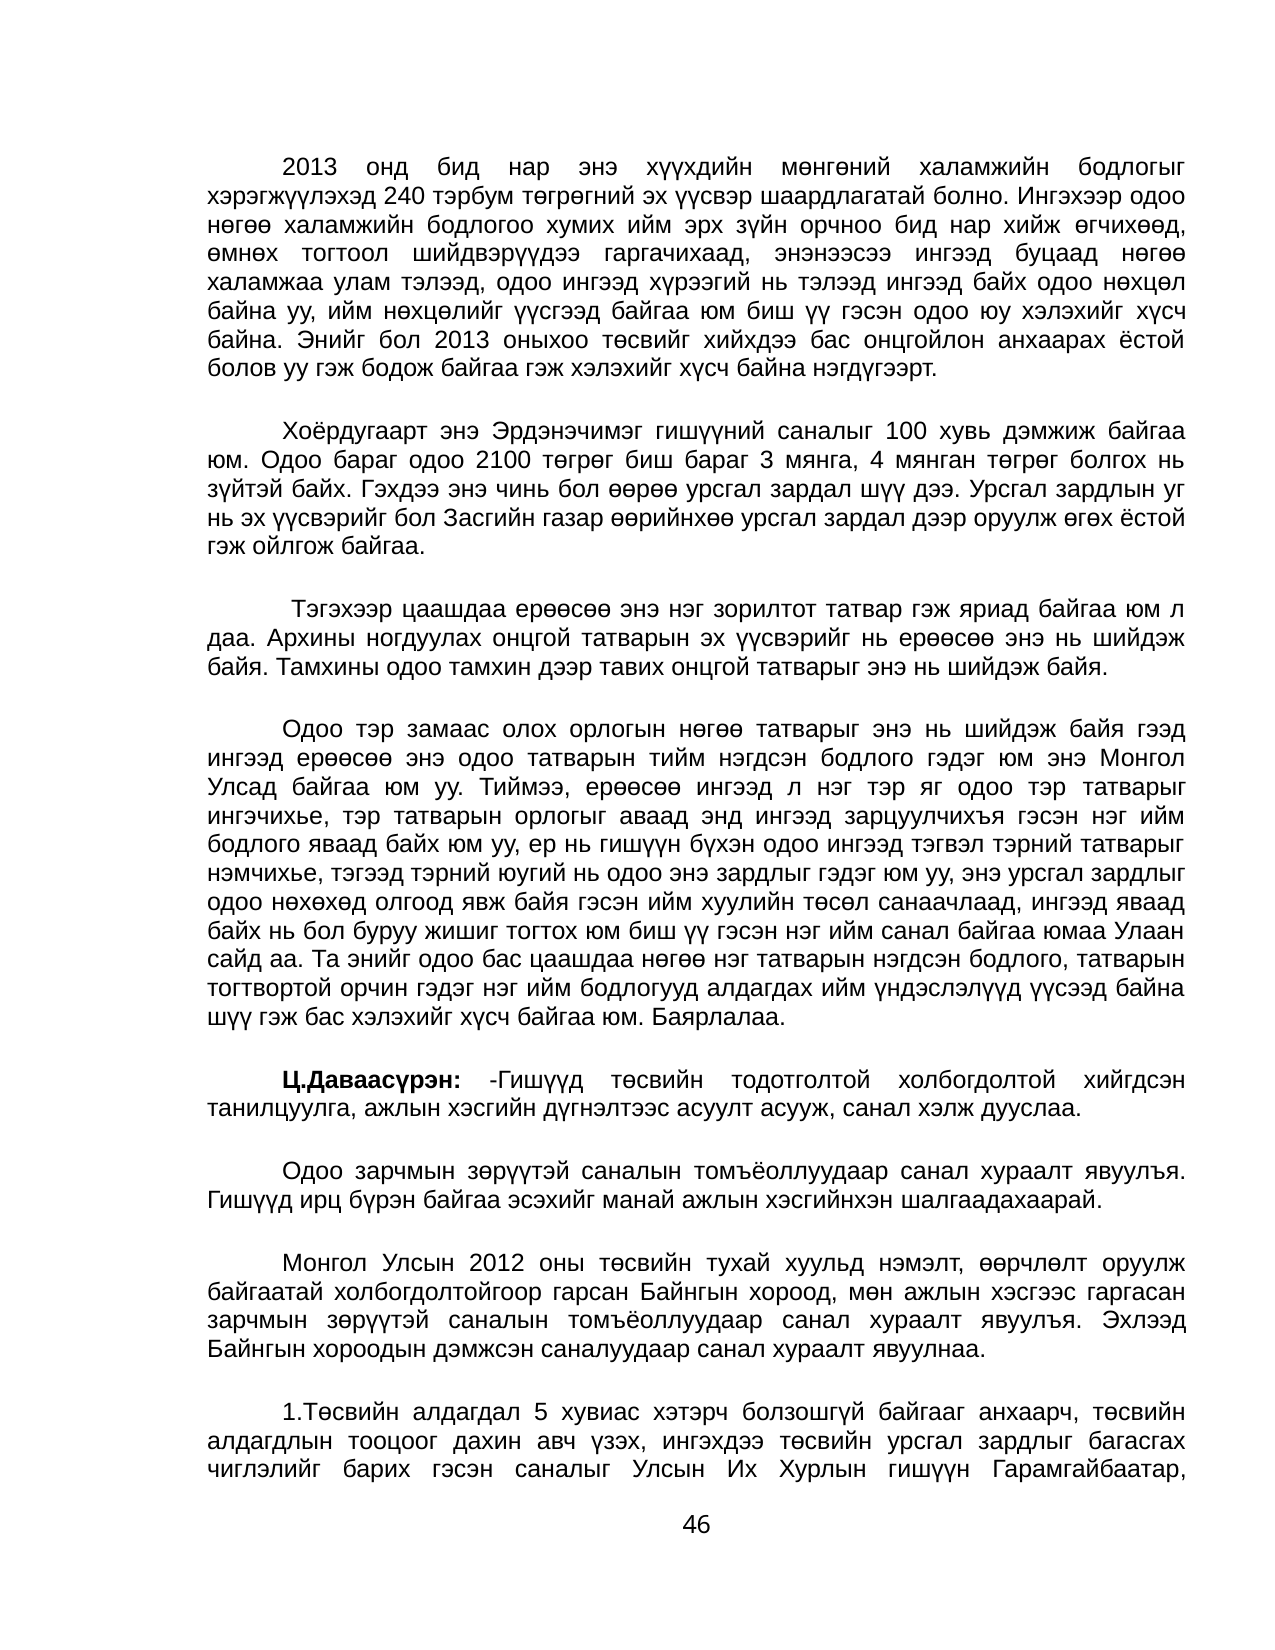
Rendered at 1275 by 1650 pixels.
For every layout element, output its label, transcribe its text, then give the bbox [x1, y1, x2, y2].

text Хоёрдугаарт энэ Эрдэнэчимэг гишүүний саналыг 100 хувь дэмжиж байгаа юм. Одоо бараг одоо 2100 төгрөг биш бараг 3 мянга, 4 мянган төгрөг болгох нь зүйтэй байх. Гэхдээ энэ чинь бол өөрөө урсгал зардал шүү дээ. Урсгал зардлын уг нь эх үүсвэрийг бол Засгийн газар өөрийнхөө урсгал зардал дээр оруулж өгөх ёстой гэж ойлгож байгаа. [207, 416, 1186, 560]
text Монгол Улсын 2012 оны төсвийн тухай хуульд нэмэлт, өөрчлөлт оруулж байгаатай холбогдолтойгоор гарсан Байнгын хороод, мөн ажлын хэсгээс гаргасан зарчмын зөрүүтэй саналын томъёоллуудаар санал хураалт явуулъя. Эхлээд Байнгын хороодын дэмжсэн саналуудаар санал хураалт явуулнаа. [207, 1248, 1186, 1363]
text Одоо зарчмын зөрүүтэй саналын томъёоллуудаар санал хураалт явуулъя. Гишүүд ирц бүрэн байгаа эсэхийг манай ажлын хэсгийнхэн шалгаадахаарай. [207, 1156, 1186, 1214]
text 2013 онд бид нар энэ хүүхдийн мөнгөний халамжийн бодлогыг хэрэгжүүлэхэд 240 тэрбум төгрөгний эх үүсвэр шаардлагатай болно. Ингэхээр одоо нөгөө халамжийн бодлогоо хумих ийм эрх зүйн орчноо бид нар хийж өгчихөөд, өмнөх тогтоол шийдвэрүүдээ гаргачихаад, энэнээсээ ингээд буцаад нөгөө халамжаа улам тэлээд, одоо ингээд хүрээгий нь тэлээд ингээд байх одоо нөхцөл байна уу, ийм нөхцөлийг үүсгээд байгаа юм биш үү гэсэн одоо юу хэлэхийг хүсч байна. Энийг бол 2013 оныхоо төсвийг хийхдээ бас онцгойлон анхаарах ёстой болов уу гэж бодож байгаа гэж хэлэхийг хүсч байна нэгдүгээрт. [207, 152, 1186, 382]
text Ц.Даваасүрэн: -Гишүүд төсвийн тодотголтой холбогдолтой хийгдсэн танилцуулга, ажлын хэсгийн дүгнэлтээс асуулт асууж, санал хэлж дууслаа. [207, 1065, 1186, 1122]
text Одоо тэр замаас олох орлогын нөгөө татварыг энэ нь шийдэж байя гээд ингээд ерөөсөө энэ одоо татварын тийм нэгдсэн бодлого гэдэг юм энэ Монгол Улсад байгаа юм уу. Тиймээ, ерөөсөө ингээд л нэг тэр яг одоо тэр татварыг ингэчихье, тэр татварын орлогыг аваад энд ингээд зарцуулчихъя гэсэн нэг ийм бодлого яваад байх юм уу, ер нь гишүүн бүхэн одоо ингээд тэгвэл тэрний татварыг нэмчихье, тэгээд тэрний юугий нь одоо энэ зардлыг гэдэг юм уу, энэ урсгал зардлыг одоо нөхөхөд олгоод явж байя гэсэн ийм хуулийн төсөл санаачлаад, ингээд яваад байх нь бол буруу жишиг тогтох юм биш үү гэсэн нэг ийм санал байгаа юмаа Улаан сайд аа. Та энийг одоо бас цаашдаа нөгөө нэг татварын нэгдсэн бодлого, татварын тогтвортой орчин гэдэг нэг ийм бодлогууд алдагдах ийм үндэслэлүүд үүсээд байна шүү гэж бас хэлэхийг хүсч байгаа юм. Баярлалаа. [207, 714, 1186, 1031]
text Тэгэхээр цаашдаа ерөөсөө энэ нэг зорилтот татвар гэж яриад байгаа юм л даа. Архины ногдуулах онцгой татварын эх үүсвэрийг нь ерөөсөө энэ нь шийдэж байя. Тамхины одоо тамхин дээр тавих онцгой татварыг энэ нь шийдэж байя. [207, 594, 1186, 680]
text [207, 1397, 1186, 1483]
